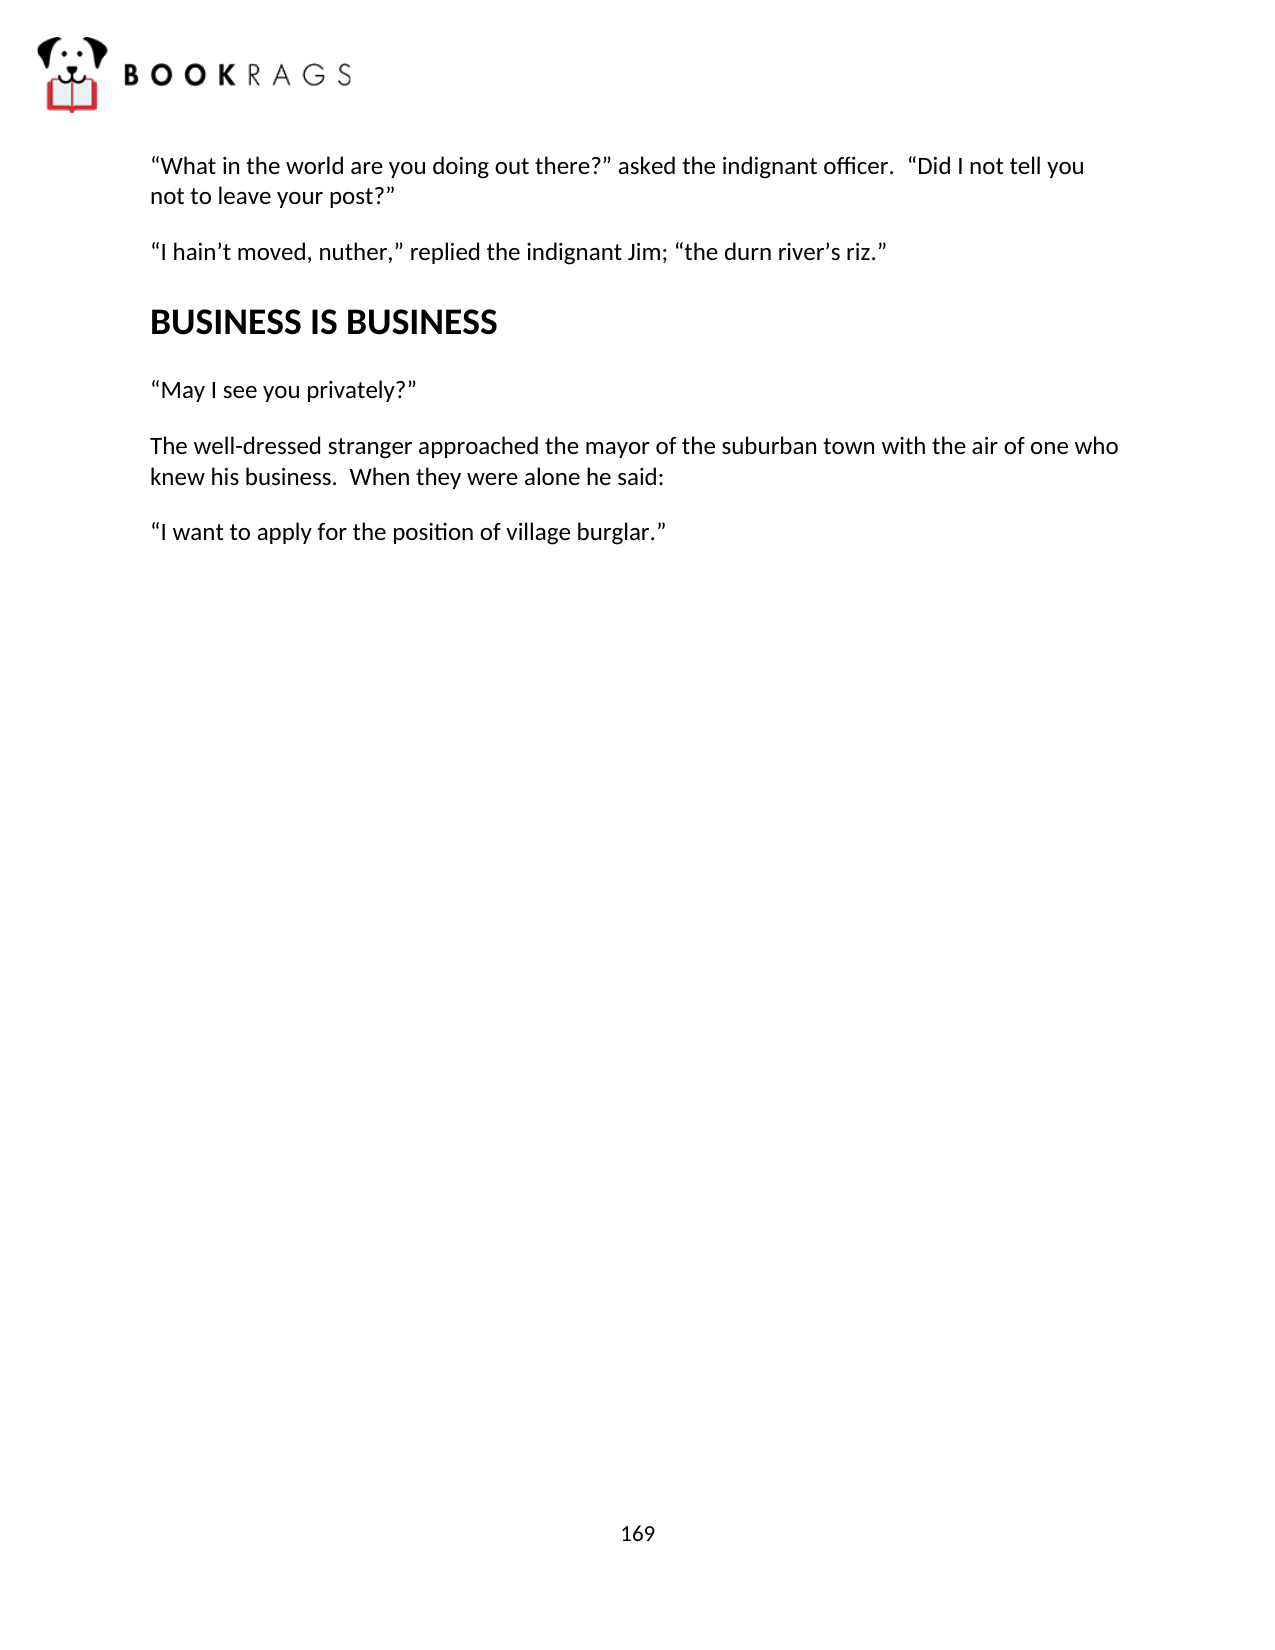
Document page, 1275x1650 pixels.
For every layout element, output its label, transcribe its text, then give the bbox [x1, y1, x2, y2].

text BUSINESS IS BUSINESS [150, 298, 1125, 343]
text “I hain’t moved, nuther,” replied the indignant Jim; “the durn river’s riz.” [150, 236, 1125, 267]
text “I want to apply for the position of village burglar.” [150, 516, 1125, 547]
text “May I see you privately?” [150, 375, 1125, 405]
picture [37, 37, 351, 113]
text The well-dressed stranger approached the mayor of the suburban town with the air of one who knew his business. When they were alone he said: [150, 430, 1125, 491]
text “What in the world are you doing out there?” asked the indignant officer. “Did I not tell you not to leave your post?” [150, 150, 1125, 211]
